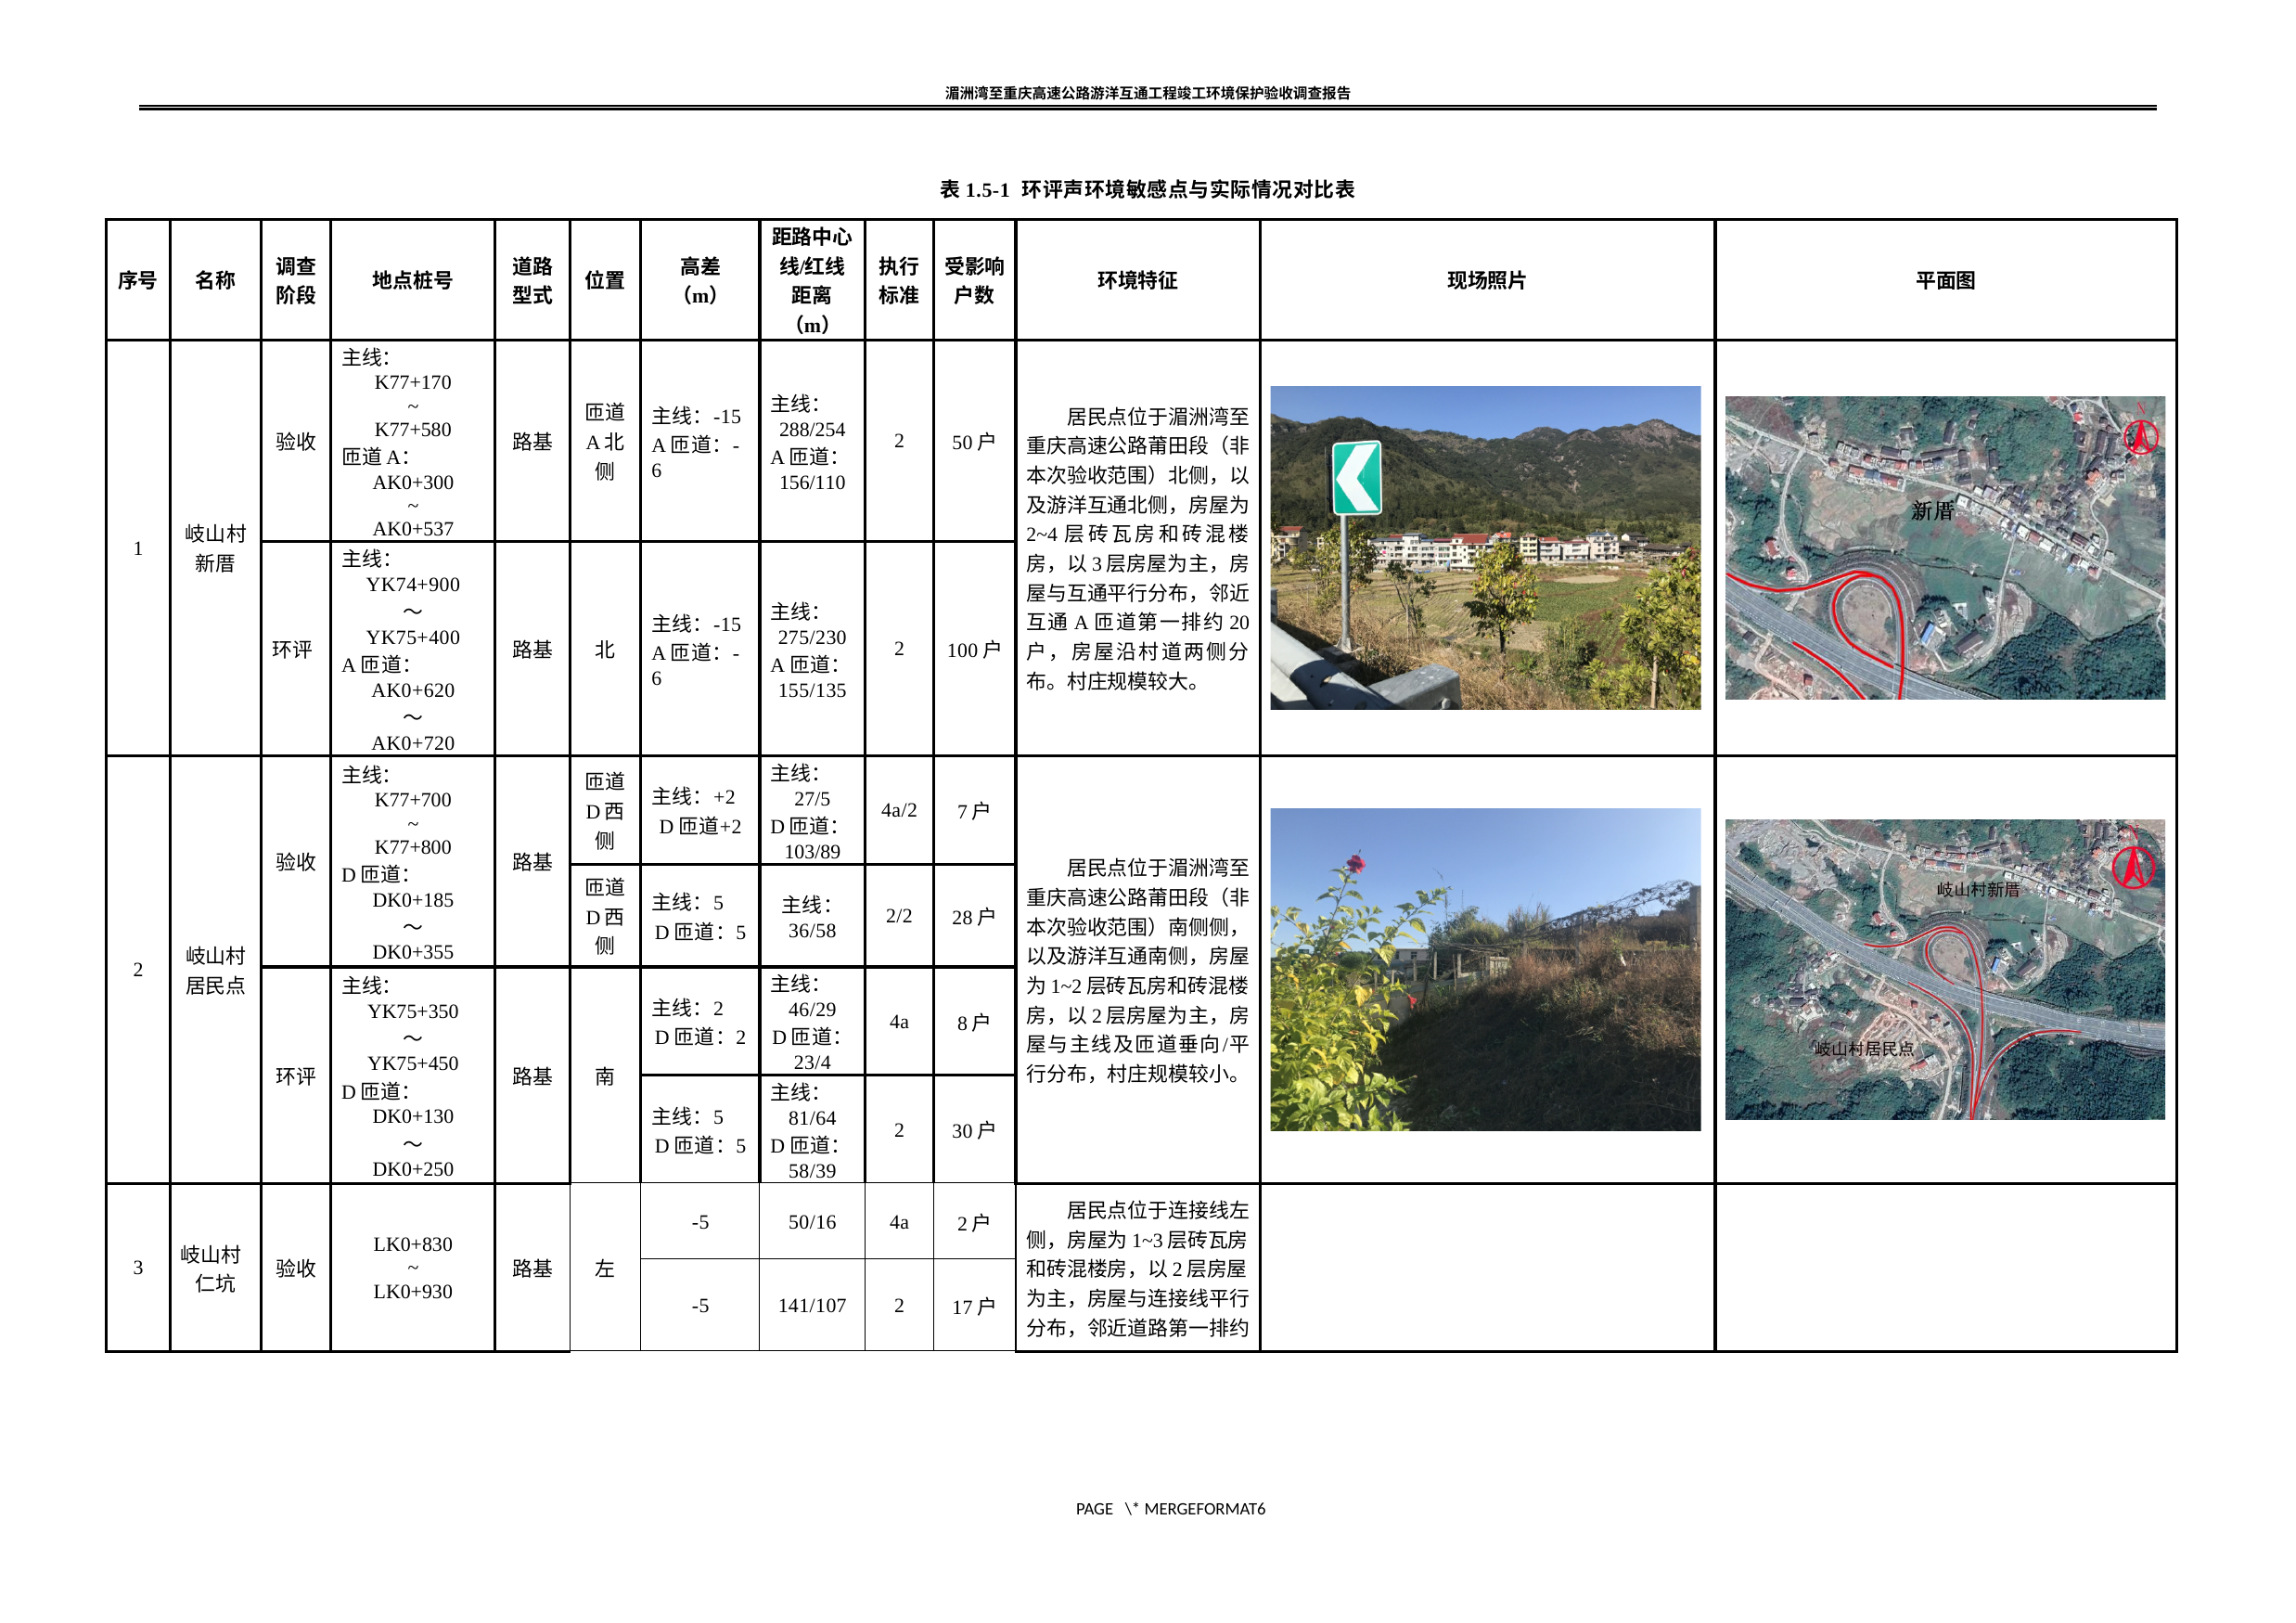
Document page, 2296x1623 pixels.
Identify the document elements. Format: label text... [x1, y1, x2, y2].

table_header 平面图 [1717, 221, 2175, 338]
table_header 名称 [172, 221, 260, 338]
table_cell 4a/2 [866, 757, 932, 863]
table_cell 7户 [935, 757, 1014, 863]
table_cell 50/16 [760, 1183, 865, 1258]
table_header 执行 标准 [866, 221, 932, 338]
table_cell 匝道D西侧 [571, 757, 639, 863]
table_cell 主线： 27/5 D匝道： 103/89 [762, 757, 864, 863]
table_header 现场照片 [1262, 221, 1713, 338]
table_cell 验收 [263, 757, 329, 965]
table_cell 1 [108, 341, 169, 754]
table_cell 匝道A北侧 [571, 341, 639, 540]
table_cell 主线： YK74+900 ～ YK75+400 A匝道： AK0+620 ～ AK0+720 [332, 543, 494, 754]
picture [1270, 386, 1701, 710]
table_cell 北 [571, 543, 639, 754]
table_cell 3 [108, 1185, 169, 1350]
picture [1725, 819, 2166, 1120]
table_header 位置 [571, 221, 639, 338]
table_cell 居民点位于湄洲湾至重庆高速公路莆田段（非本次验收范围）北侧，以及游洋互通北侧，房屋为2~4层砖瓦房和砖混楼房，以3层房屋为主，房屋与互通平行分布，邻近互通A匝道第一排约20户，房屋沿村道两侧分布。村庄规模较大。 [1018, 341, 1259, 754]
table_cell 2户 [934, 1183, 1015, 1258]
table_cell 居民点位于湄洲湾至重庆高速公路莆田段（非本次验收范围）南侧侧，以及游洋互通南侧，房屋为1~2层砖瓦房和砖混楼房，以2层房屋为主，房屋与主线及匝道垂向/平行分布，村庄规模较小。 [1018, 757, 1259, 1182]
table_cell 路基 [496, 1185, 570, 1350]
table_cell [1717, 757, 2175, 1182]
table_cell 南 [571, 969, 639, 1182]
table_cell 主线： YK75+350 ～ YK75+450 D匝道： DK0+130 ～ DK0+250 [332, 969, 494, 1182]
table_cell [1717, 341, 2175, 754]
table_cell 2 [108, 757, 169, 1182]
table_cell 主线：5 D匝道：5 [642, 866, 758, 965]
table_cell 30户 [935, 1076, 1014, 1182]
table_cell -5 [641, 1259, 759, 1350]
table_header 序号 [108, 221, 169, 338]
table_cell 匝道D西侧 [571, 866, 639, 965]
table_header 地点桩号 [332, 221, 494, 338]
table_cell 主线： 36/58 [762, 866, 864, 965]
table_cell -5 [641, 1183, 759, 1258]
table_header 受影响户数 [935, 221, 1014, 338]
table_cell 2 [866, 1259, 933, 1350]
table_cell 主线： K77+170 ~ K77+580 匝道A： AK0+300 ~ AK0+537 [332, 341, 494, 540]
table_cell 4a [866, 1183, 933, 1258]
table_cell 主线： 46/29 D匝道： 23/4 [762, 969, 864, 1074]
table_cell 路基 [496, 969, 569, 1182]
table_cell 验收 [263, 341, 329, 540]
table_cell 岐山村居民点 [172, 757, 260, 1182]
table_header 调查 阶段 [263, 221, 329, 338]
table_cell 8户 [935, 969, 1014, 1074]
table_cell 141/107 [760, 1259, 865, 1350]
table_cell 路基 [496, 757, 569, 965]
table_cell [1717, 1185, 2175, 1350]
table_cell [1262, 1185, 1713, 1350]
table_cell 17户 [934, 1259, 1015, 1350]
table_header 距路中心线/红线距离（m） [762, 221, 864, 338]
table_header 高差 （m） [642, 221, 758, 338]
table_cell 主线： K77+700 ~ K77+800 D匝道： DK0+185 ～ DK0+355 [332, 757, 494, 965]
table_cell 主线：-15 A匝道：-6 [642, 543, 758, 754]
table_cell 主线：-15 A匝道：-6 [642, 341, 758, 540]
table_cell 主线： 81/64 D匝道： 58/39 [762, 1076, 864, 1182]
table_cell 岐山村 新厝 [172, 341, 260, 754]
table_cell 主线： 288/254 A匝道： 156/110 [762, 341, 864, 540]
table_cell 2 [866, 341, 932, 540]
table_cell 2 [866, 1076, 932, 1182]
table_cell 50户 [935, 341, 1014, 540]
table_cell 路基 [496, 341, 569, 540]
table_cell 4a [866, 969, 932, 1074]
table_cell 岐山村 仁坑 [172, 1185, 260, 1350]
picture [1725, 396, 2166, 700]
table_cell 验收 [263, 1185, 329, 1350]
table_header 道路型式 [496, 221, 569, 338]
table_cell 2 [866, 543, 932, 754]
table_cell 主线：2 D匝道：2 [642, 969, 758, 1074]
table_cell 100户 [935, 543, 1014, 754]
table_header 环境特征 [1018, 221, 1259, 338]
table_cell 环评 [263, 969, 329, 1182]
table_cell 主线： 275/230 A匝道： 155/135 [762, 543, 864, 754]
table_cell 主线：+2 D匝道+2 [642, 757, 758, 863]
table_cell 主线：5 D匝道：5 [642, 1076, 758, 1182]
table_cell LK0+830 ~ LK0+930 [332, 1185, 494, 1350]
table_cell 左 [571, 1183, 640, 1350]
table_cell 2/2 [866, 866, 932, 965]
table_cell 28户 [935, 866, 1014, 965]
picture [1270, 808, 1701, 1131]
table_cell 路基 [496, 543, 569, 754]
table_cell 环评 [263, 543, 329, 754]
table_cell [1262, 757, 1713, 1182]
text 表1.5-1 环评声环境敏感点与实际情况对比表 [139, 174, 2157, 203]
table_cell 居民点位于连接线左侧，房屋为1~3层砖瓦房和砖混楼房，以2层房屋为主，房屋与连接线平行分布，邻近道路第一排约8户，村庄规模较小。 [1017, 1185, 1259, 1350]
table_cell [1262, 341, 1713, 754]
